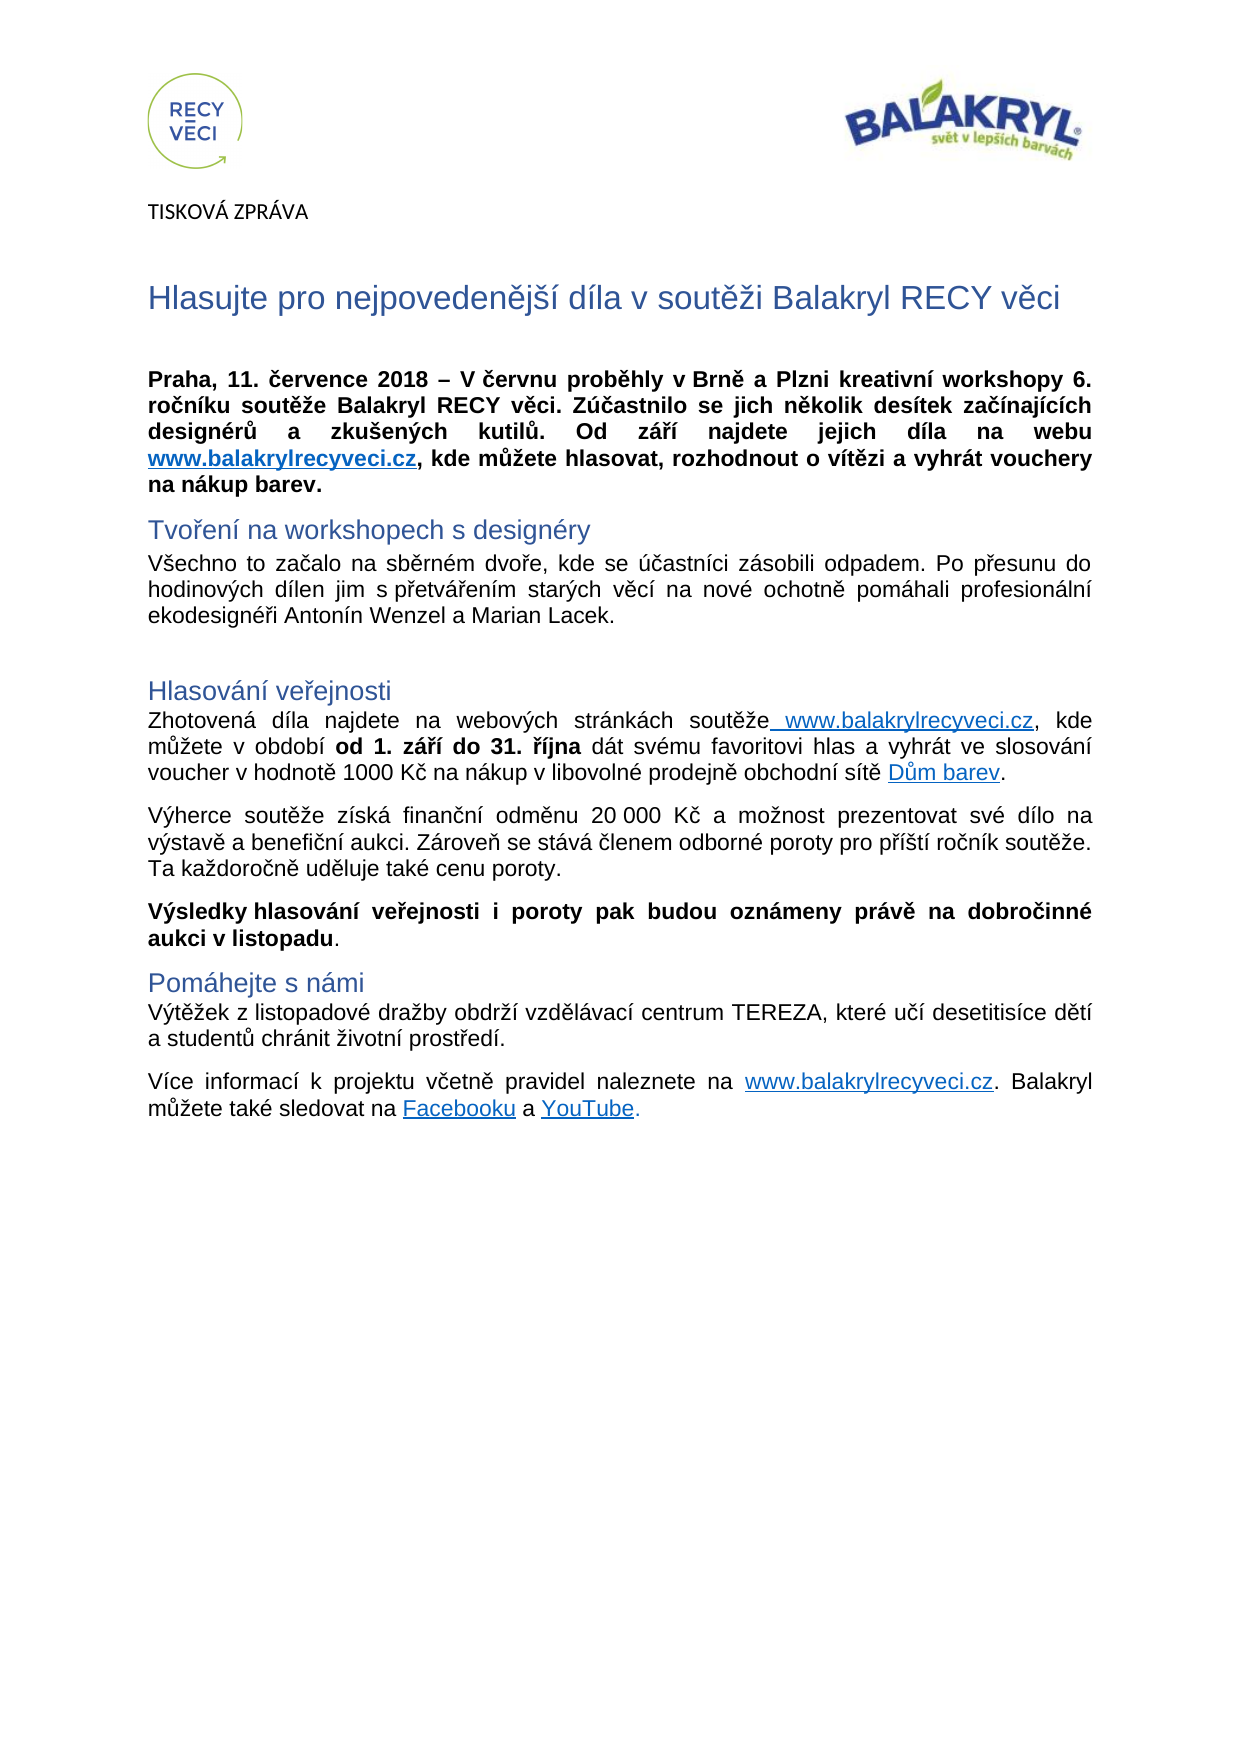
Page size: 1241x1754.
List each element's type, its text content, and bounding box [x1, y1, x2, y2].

subtitle Hlasujte pro nejpovedenější díla v soutěži Balakryl RECY věci [148, 278, 1093, 316]
subtitle Tvoření na workshopech s designéry [148, 514, 1093, 545]
picture [826, 65, 1100, 177]
text Více informací k projektu včetně pravidel naleznete na www.balakrylrecyveci.cz. Balakryl můžete také sledovat na Facebooku a YouTube. [148, 1068, 1093, 1121]
text Praha, 11. července 2018 – V červnu proběhly v Brně a Plzni kreativní workshopy 6. ročníku soutěže Balakryl RECY věci. Zúčastnilo se jich několik desítek začínajících designérů a zkušených kutilů. Od září najdete jejich díla na webu www.balakrylrecyveci.cz, kde můžete hlasovat, rozhodnout o vítězi a vyhrát vouchery na nákup barev. [148, 366, 1093, 497]
picture [147, 73, 243, 169]
subtitle Všechno to začalo na sběrném dvoře, kde se účastníci zásobili odpadem. Po přesunu do hodinových dílen jim s přetvářením starých věcí na nové ochotně pomáhali profesionální ekodesignéři Antonín Wenzel a Marian Lacek. [148, 549, 1093, 628]
text Výtěžek z listopadové dražby obdrží vzdělávací centrum TEREZA, které učí desetitisíce dětí a studentů chránit životní prostředí. [148, 999, 1093, 1051]
text Zhotovená díla najdete na webových stránkách soutěže www.balakrylrecyveci.cz, kde můžete v období od 1. září do 31. října dát svému favoritovi hlas a vyhrát ve slosování voucher v hodnotě 1000 Kč na nákup v libovolné prodejně obchodní sítě Dům barev. [148, 707, 1093, 786]
text Výsledky hlasování veřejnosti i poroty pak budou oznámeny právě na dobročinné aukci v listopadu. [148, 898, 1093, 951]
subtitle Pomáhejte s námi [148, 967, 1093, 999]
text Výherce soutěže získá finanční odměnu 20 000 Kč a možnost prezentovat své dílo na výstavě a benefiční aukci. Zároveň se stává členem odborné poroty pro příští ročník soutěže. Ta každoročně uděluje také cenu poroty. [148, 802, 1093, 881]
subtitle Hlasování veřejnosti [148, 675, 1093, 707]
